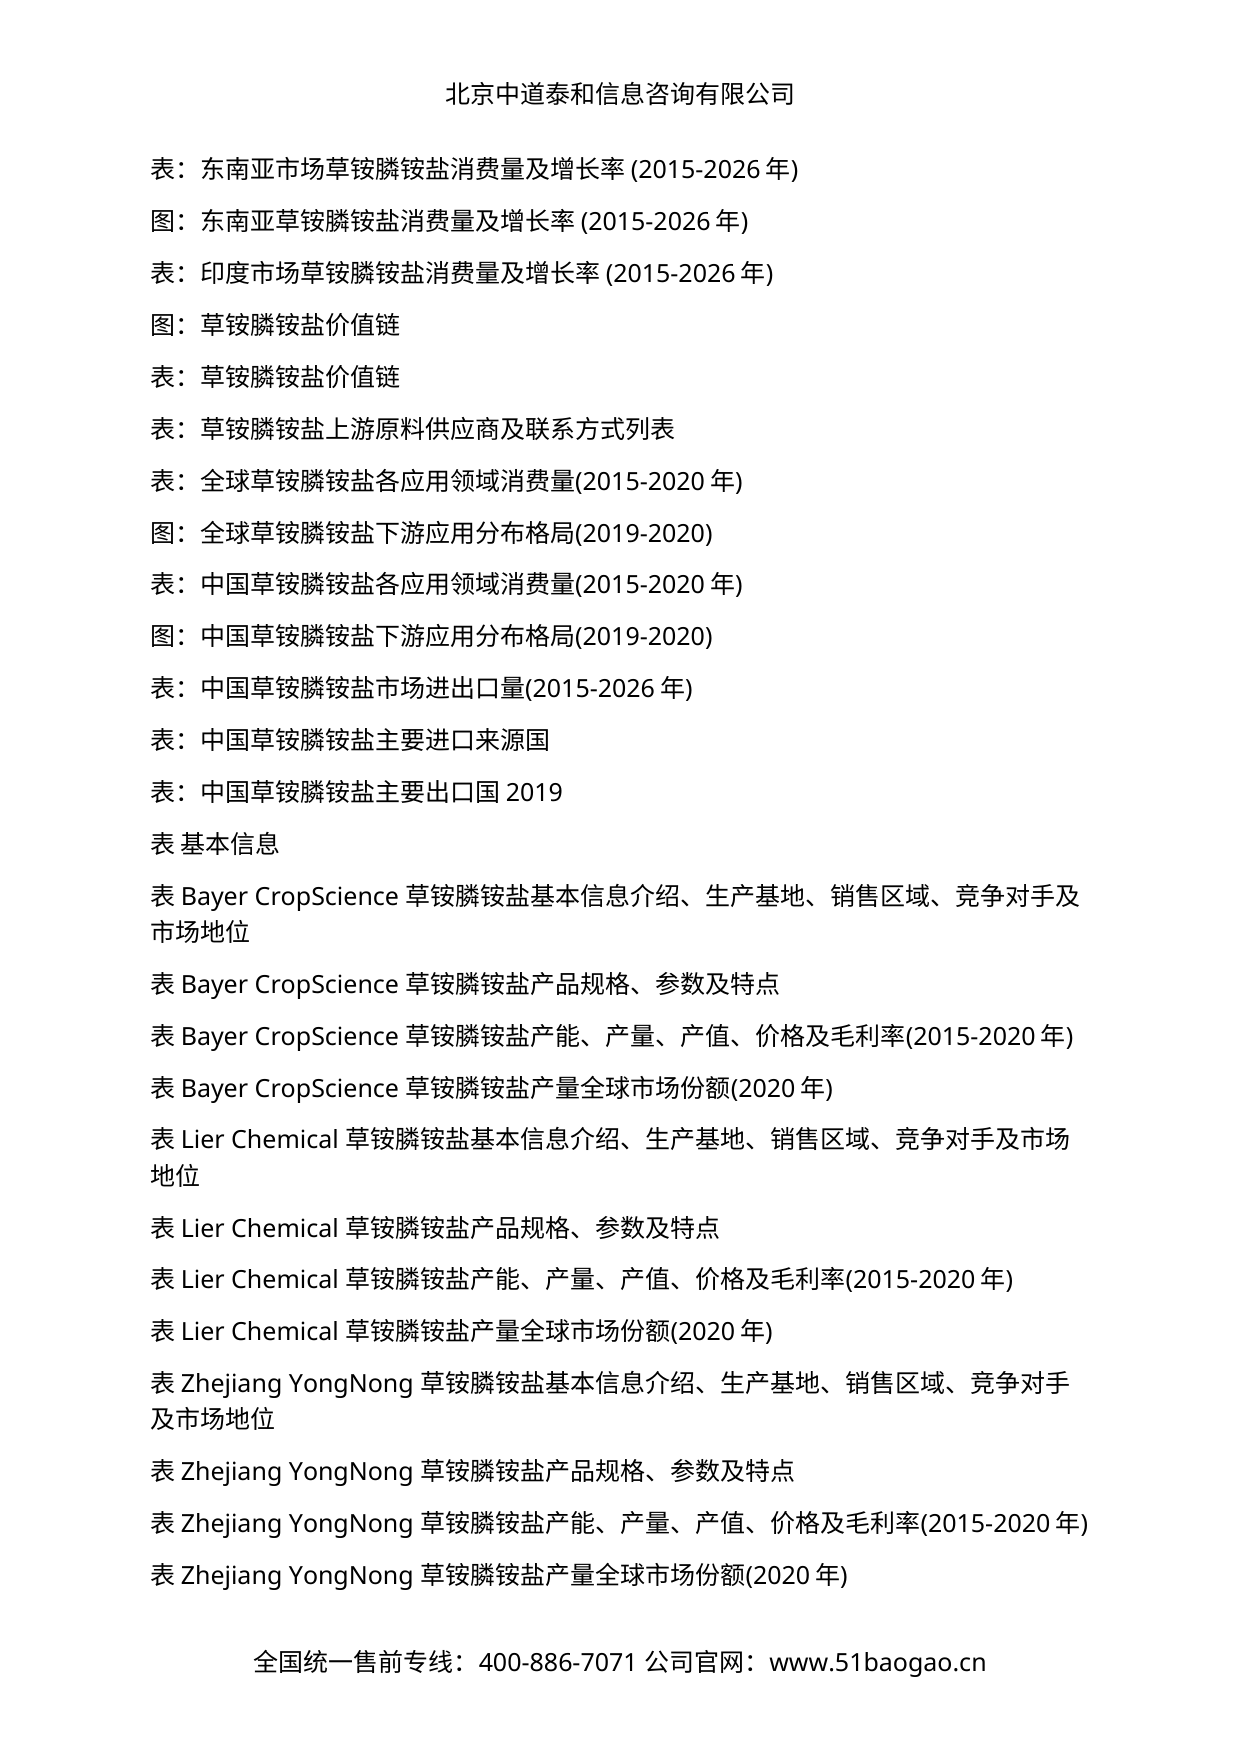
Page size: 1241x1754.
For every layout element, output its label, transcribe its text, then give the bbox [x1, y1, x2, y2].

text 表 Lier Chemical 草铵膦铵盐产能、产量、产值、价格及毛利率(2015-2020年) [150, 1260, 1090, 1296]
text 图：中国草铵膦铵盐下游应用分布格局(2019-2020) [150, 617, 1090, 653]
text 表：印度市场草铵膦铵盐消费量及增长率 (2015-2026年) [150, 254, 1090, 290]
text 图：东南亚草铵膦铵盐消费量及增长率 (2015-2026年) [150, 202, 1090, 238]
text 表 Zhejiang YongNong 草铵膦铵盐产能、产量、产值、价格及毛利率(2015-2020年) [150, 1504, 1090, 1540]
text 表 Lier Chemical 草铵膦铵盐产量全球市场份额(2020年) [150, 1312, 1090, 1348]
text 表：中国草铵膦铵盐市场进出口量(2015-2026年) [150, 669, 1090, 705]
text 表 Zhejiang YongNong 草铵膦铵盐基本信息介绍、生产基地、销售区域、竞争对手及市场地位 [150, 1364, 1090, 1436]
text 表：东南亚市场草铵膦铵盐消费量及增长率 (2015-2026年) [150, 150, 1090, 186]
text 图：全球草铵膦铵盐下游应用分布格局(2019-2020) [150, 513, 1090, 549]
text 表 Lier Chemical 草铵膦铵盐基本信息介绍、生产基地、销售区域、竞争对手及市场地位 [150, 1120, 1090, 1192]
text 表 Zhejiang YongNong 草铵膦铵盐产品规格、参数及特点 [150, 1452, 1090, 1488]
text 表 Bayer CropScience 草铵膦铵盐产能、产量、产值、价格及毛利率(2015-2020年) [150, 1016, 1090, 1052]
text 图：草铵膦铵盐价值链 [150, 306, 1090, 342]
text 表：全球草铵膦铵盐各应用领域消费量(2015-2020年) [150, 461, 1090, 497]
text 表：中国草铵膦铵盐主要进口来源国 [150, 721, 1090, 757]
text 表 Zhejiang YongNong 草铵膦铵盐产量全球市场份额(2020年) [150, 1556, 1090, 1592]
text 表：草铵膦铵盐价值链 [150, 357, 1090, 394]
text 表：中国草铵膦铵盐主要出口国 2019 [150, 772, 1090, 809]
text 表 基本信息 [150, 824, 1090, 861]
text 表 Bayer CropScience 草铵膦铵盐基本信息介绍、生产基地、销售区域、竞争对手及市场地位 [150, 876, 1090, 949]
text 表 Lier Chemical 草铵膦铵盐产品规格、参数及特点 [150, 1208, 1090, 1244]
text 表 Bayer CropScience 草铵膦铵盐产量全球市场份额(2020年) [150, 1068, 1090, 1104]
text 表：中国草铵膦铵盐各应用领域消费量(2015-2020年) [150, 565, 1090, 601]
text 表：草铵膦铵盐上游原料供应商及联系方式列表 [150, 409, 1090, 446]
text 表 Bayer CropScience 草铵膦铵盐产品规格、参数及特点 [150, 964, 1090, 1001]
